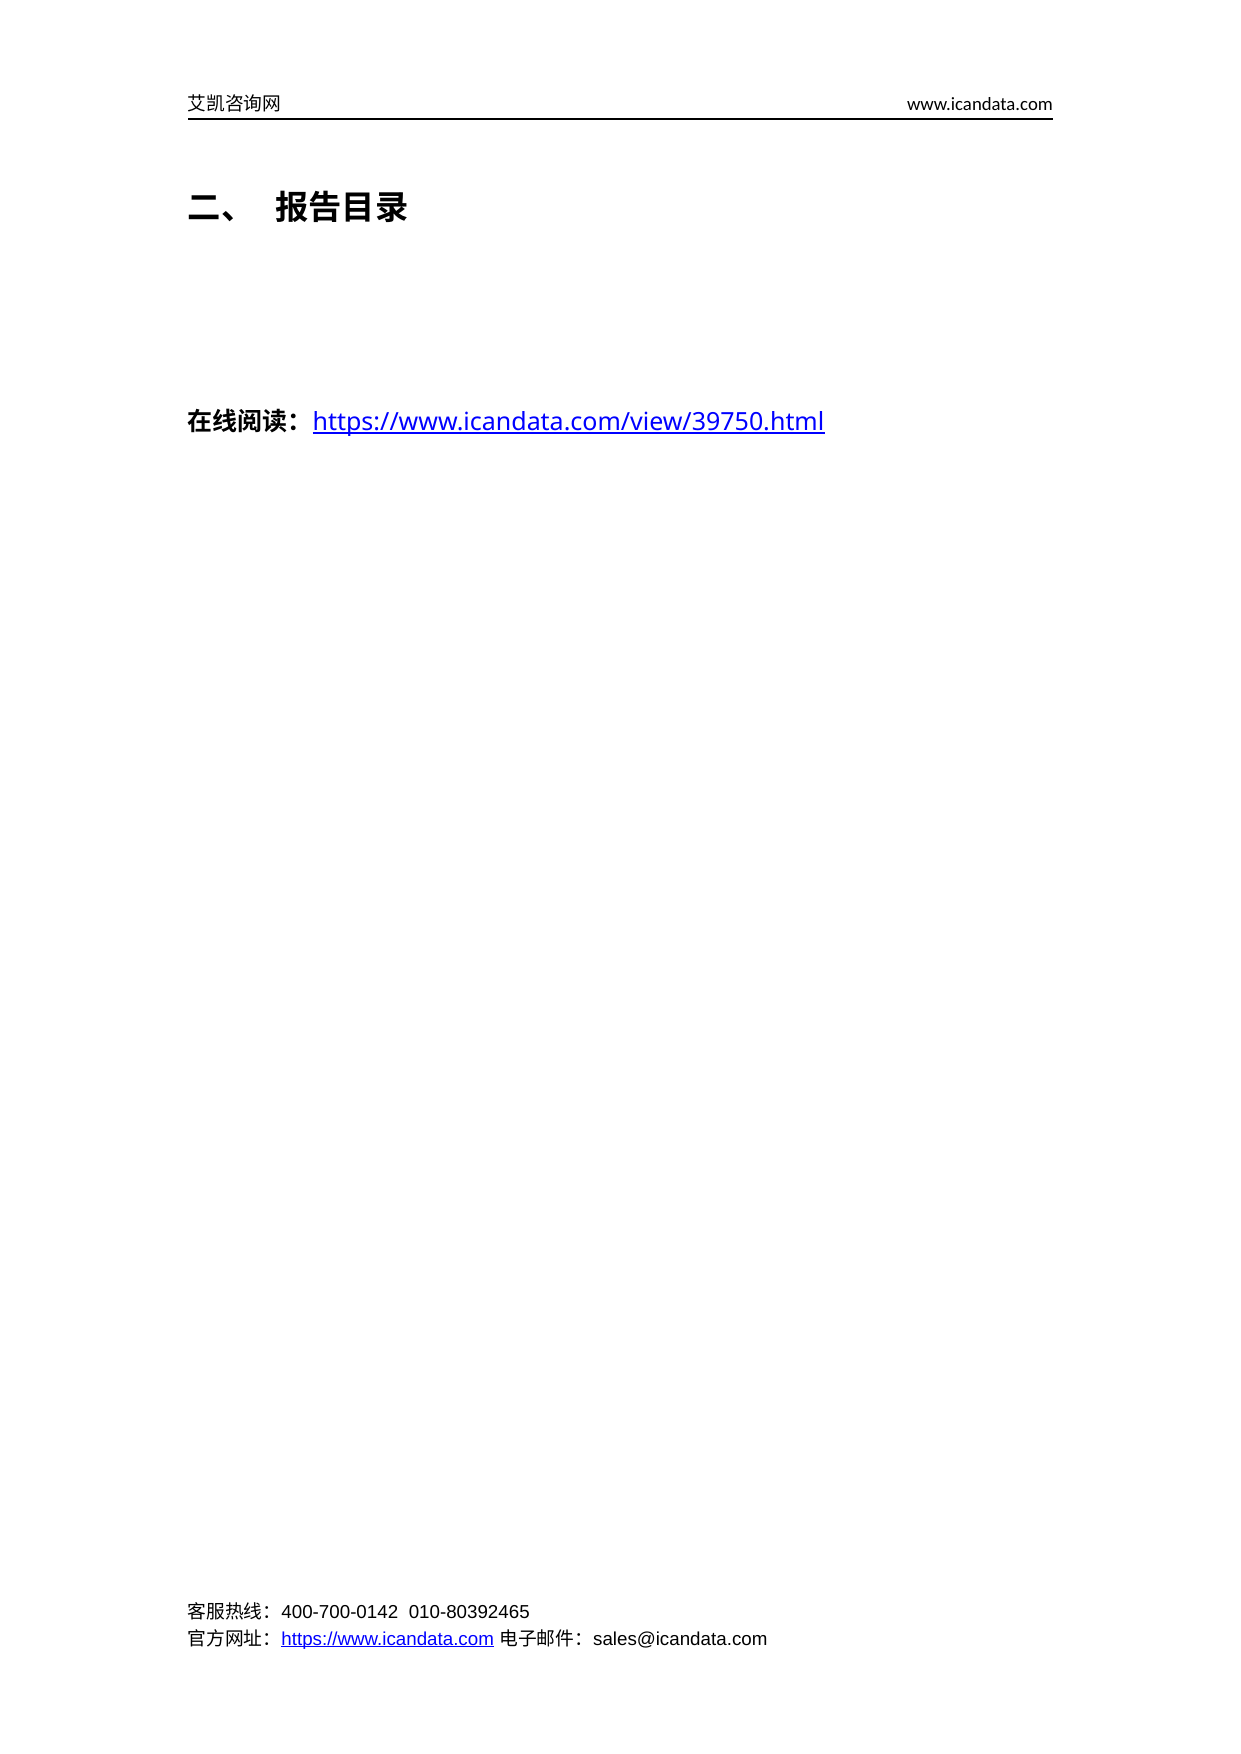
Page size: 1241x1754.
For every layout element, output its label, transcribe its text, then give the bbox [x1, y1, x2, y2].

text 在线阅读：https://www.icandata.com/view/39750.html [187, 387, 1053, 452]
subtitle 报告目录 [187, 172, 1053, 237]
